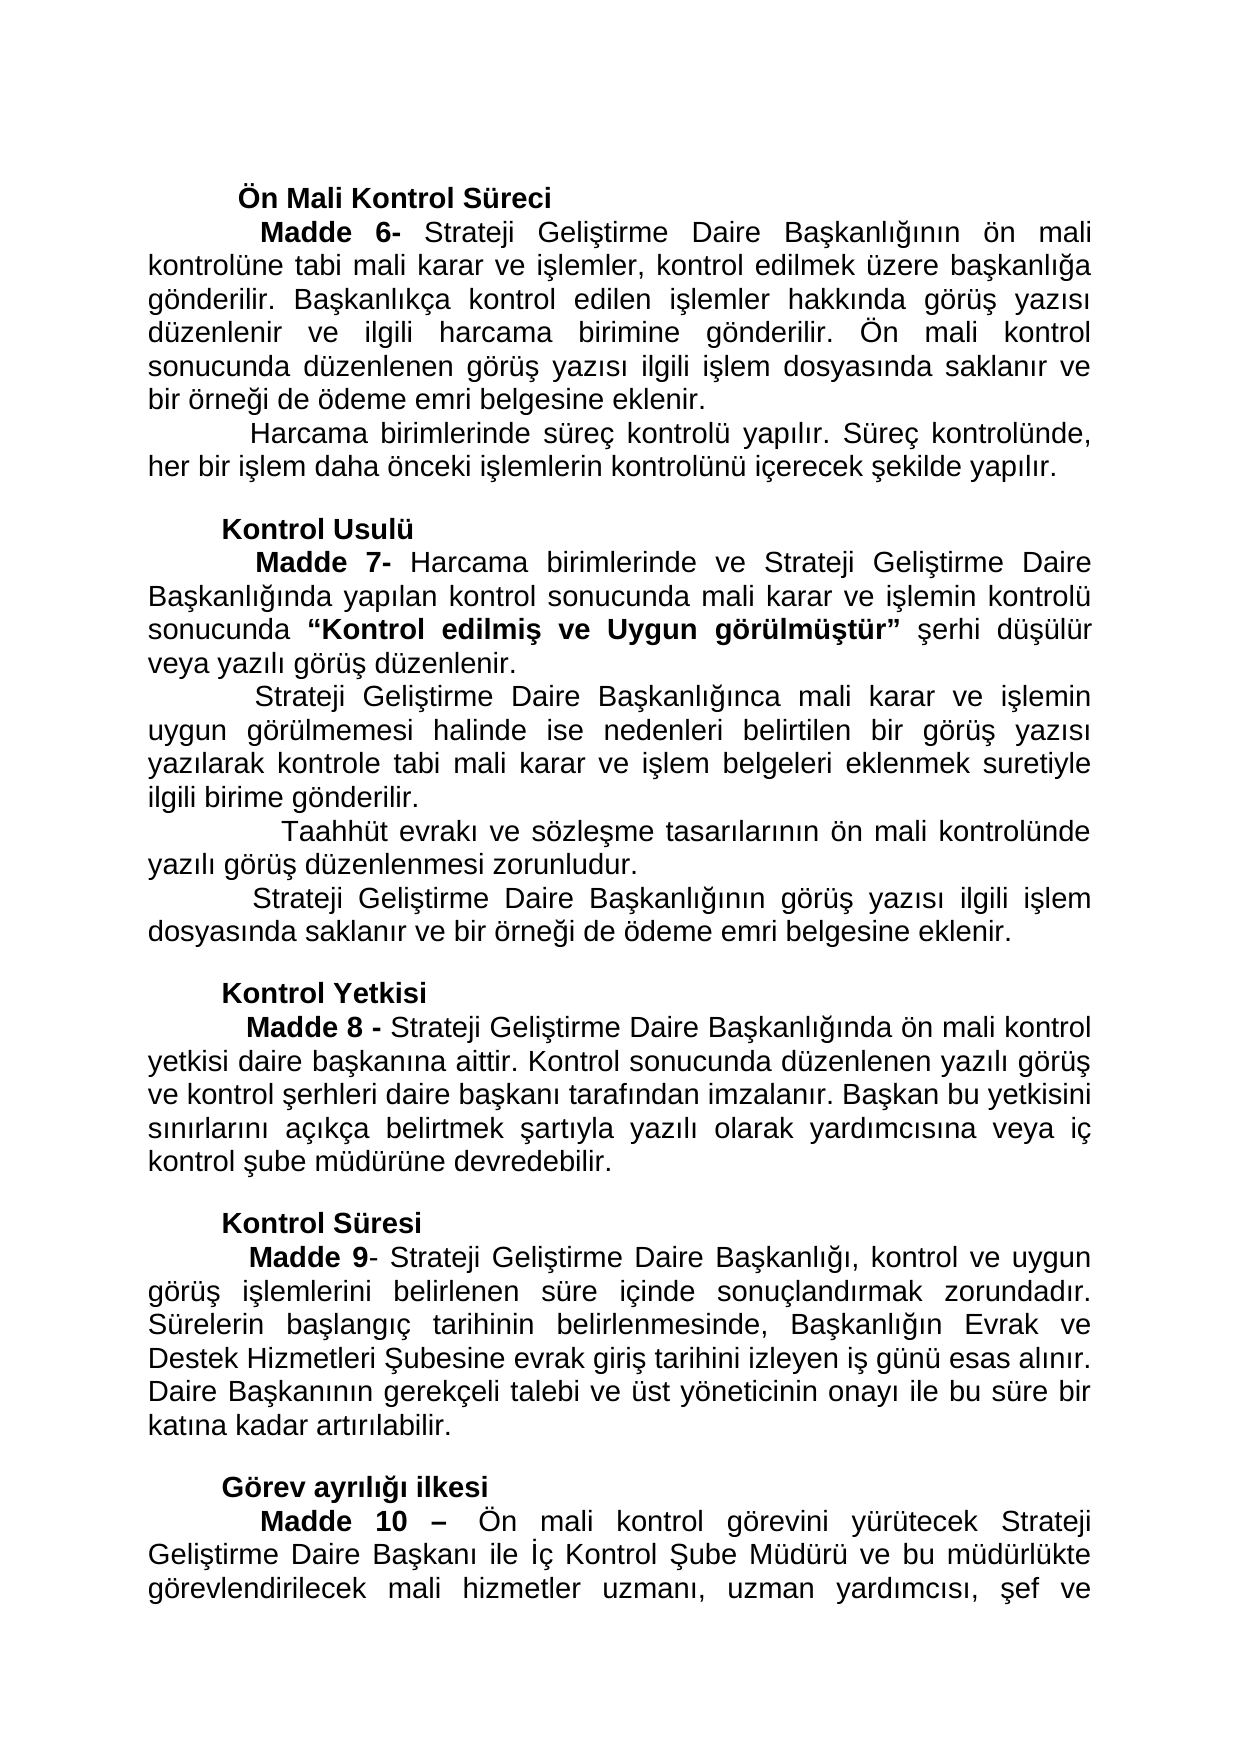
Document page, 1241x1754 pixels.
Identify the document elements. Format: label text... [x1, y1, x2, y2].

text Madde 8 - Strateji Geliştirme Daire Başkanlığında ön mali kontrol yetkisi daire başkanına aittir. Kontrol sonucunda düzenlenen yazılı görüş ve kontrol şerhleri daire başkanı tarafından imzalanır. Başkan bu yetkisini sınırlarını açıkça belirtmek şartıyla yazılı olarak yardımcısına veya iç kontrol şube müdürüne devredebilir. [148, 1010, 1093, 1178]
text Madde 9- Strateji Geliştirme Daire Başkanlığı, kontrol ve uygun görüş işlemlerini belirlenen süre içinde sonuçlandırmak zorundadır. Sürelerin başlangıç tarihinin belirlenmesinde, Başkanlığın Evrak ve Destek Hizmetleri Şubesine evrak giriş tarihini izleyen iş günü esas alınır. Daire Başkanının gerekçeli talebi ve üst yöneticinin onayı ile bu süre bir katına kadar artırılabilir. [148, 1240, 1093, 1441]
text Madde 6- Strateji Geliştirme Daire Başkanlığının ön mali kontrolüne tabi mali karar ve işlemler, kontrol edilmek üzere başkanlığa gönderilir. Başkanlıkça kontrol edilen işlemler hakkında görüş yazısı düzenlenir ve ilgili harcama birimine gönderilir. Ön mali kontrol sonucunda düzenlenen görüş yazısı ilgili işlem dosyasında saklanır ve bir örneği de ödeme emri belgesine eklenir. [148, 215, 1093, 416]
text Taahhüt evrakı ve sözleşme tasarılarının ön mali kontrolünde yazılı görüş düzenlenmesi zorunludur. [148, 814, 1093, 881]
text Strateji Geliştirme Daire Başkanlığının görüş yazısı ilgili işlem dosyasında saklanır ve bir örneği de ödeme emri belgesine eklenir. [148, 881, 1093, 948]
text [148, 1504, 1093, 1604]
text Görev ayrılığı ilkesi [148, 1470, 1093, 1504]
text Harcama birimlerinde süreç kontrolü yapılır. Süreç kontrolünde, her bir işlem daha önceki işlemlerin kontrolünü içerecek şekilde yapılır. [148, 416, 1093, 483]
text Ön Mali Kontrol Süreci [148, 181, 1093, 215]
text Kontrol Yetkisi [148, 977, 1093, 1010]
text Kontrol Usulü [148, 512, 1093, 545]
text Strateji Geliştirme Daire Başkanlığınca mali karar ve işlemin uygun görülmemesi halinde ise nedenleri belirtilen bir görüş yazısı yazılarak kontrole tabi mali karar ve işlem belgeleri eklenmek suretiyle ilgili birime gönderilir. [148, 679, 1093, 814]
text Madde 7- Harcama birimlerinde ve Strateji Geliştirme Daire Başkanlığında yapılan kontrol sonucunda mali karar ve işlemin kontrolü sonucunda “Kontrol edilmiş ve Uygun görülmüştür” şerhi düşülür veya yazılı görüş düzenlenir. [148, 545, 1093, 679]
text Kontrol Süresi [148, 1207, 1093, 1240]
